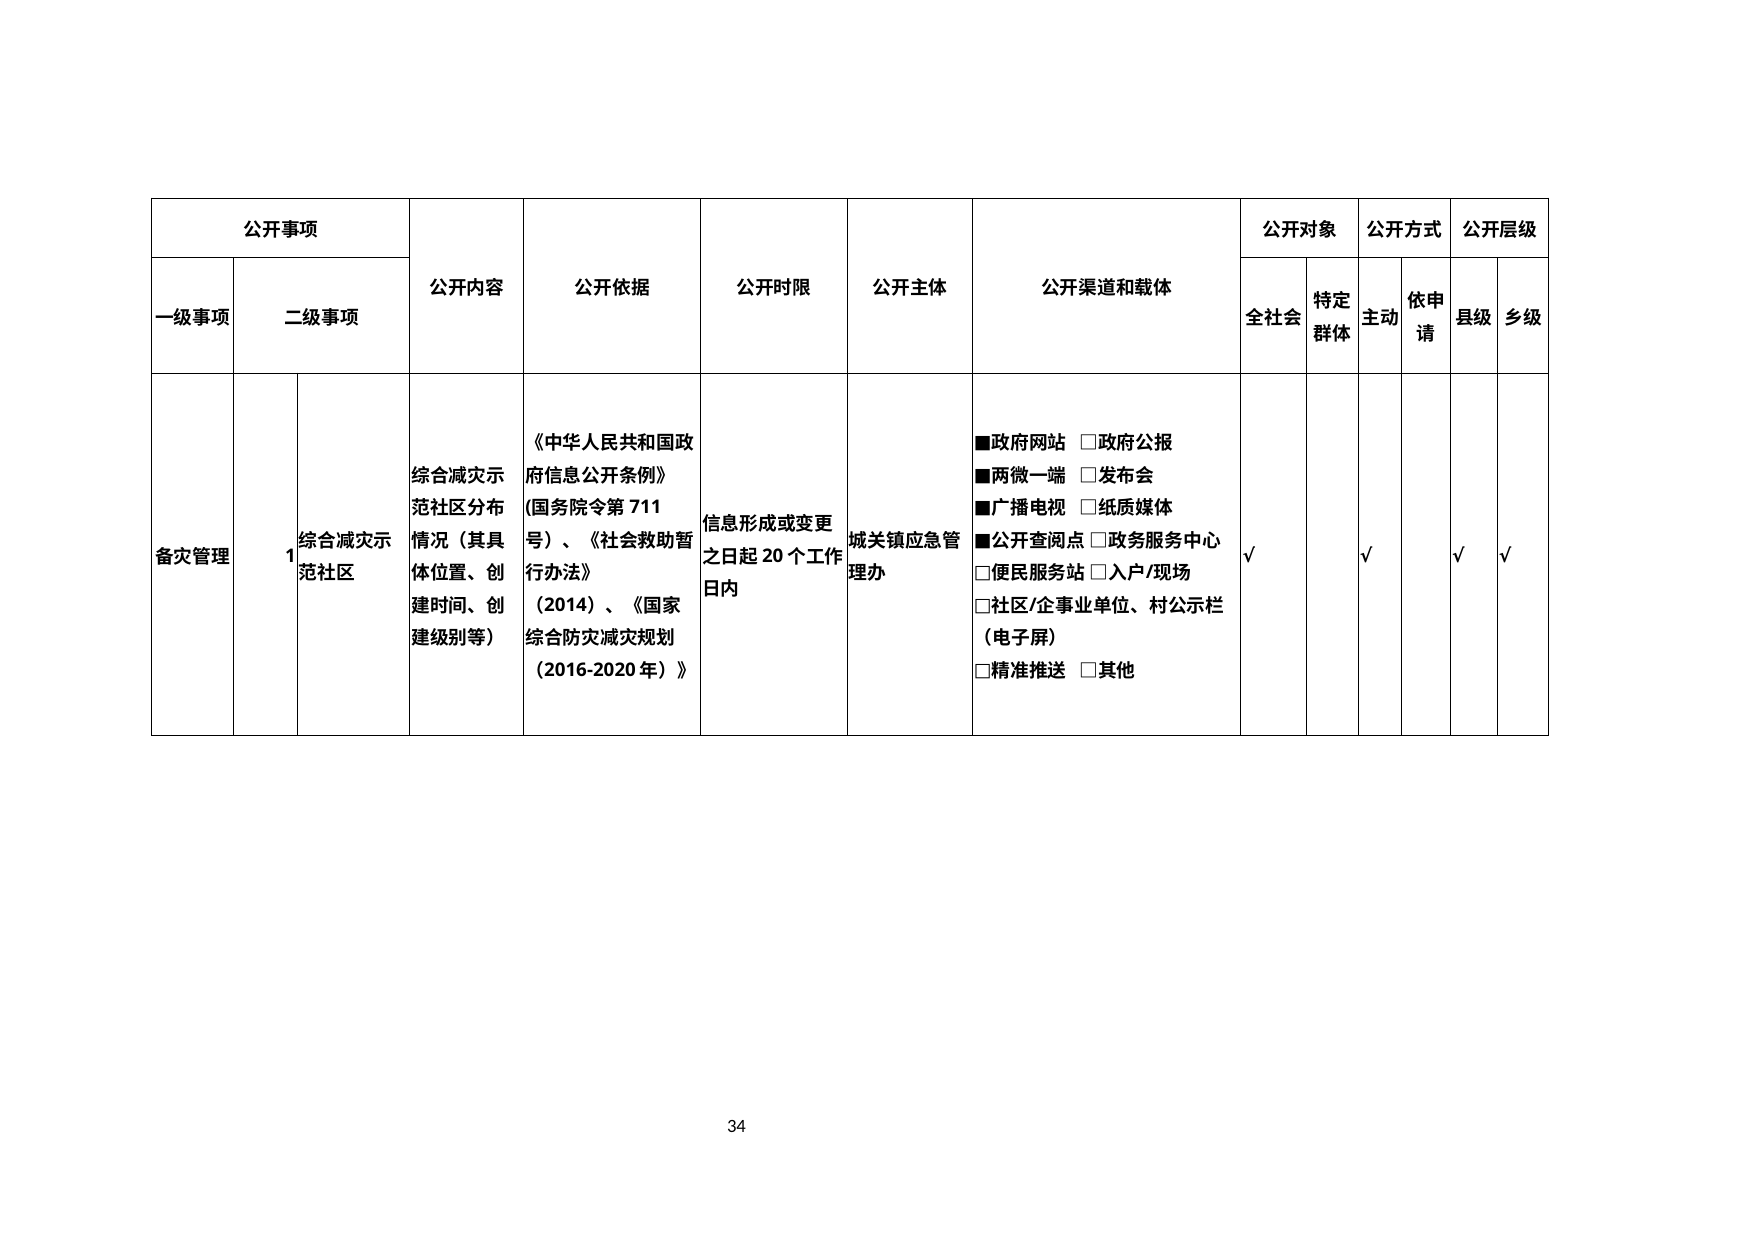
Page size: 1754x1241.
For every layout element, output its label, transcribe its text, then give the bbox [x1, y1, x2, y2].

table_cell 1 [234, 374, 297, 735]
table_header 公开对象 [1241, 199, 1358, 257]
table_cell √ [1498, 374, 1548, 735]
table_cell ■政府网站 □政府公报 ■两微一端 □发布会 ■广播电视 □纸质媒体 ■公开查阅点 □政务服务中心 □便民服务站 □入户/现场 □社区/企事业单位、村公示栏（电子屏） □精准推送 □其他 [973, 374, 1240, 735]
table_cell 《中华人民共和国政府信息公开条例》(国务院令第711号）、《社会救助暂行办法》（2014）、《国家综合防灾减灾规划（2016-2020年）》 [524, 374, 700, 735]
table_cell 备灾管理 [152, 374, 233, 735]
table_cell 依申请 [1402, 258, 1450, 373]
table_header 公开事项 [152, 199, 409, 257]
table_header 公开内容 [410, 199, 523, 373]
table_header 公开主体 [848, 199, 972, 373]
table_cell 全社会 [1241, 258, 1306, 373]
table_header 公开时限 [701, 199, 847, 373]
table_cell √ [1241, 374, 1306, 735]
table_cell 信息形成或变更之日起20个工作日内 [701, 374, 847, 735]
table_cell √ [1359, 374, 1401, 735]
table_cell √ [1451, 374, 1497, 735]
table_cell 二级事项 [234, 258, 409, 373]
table_cell 主动 [1359, 258, 1401, 373]
table_header 公开方式 [1359, 199, 1450, 257]
table_cell 乡级 [1498, 258, 1548, 373]
table_cell 城关镇应急管理办 [848, 374, 972, 735]
table_cell 综合减灾示范社区 [298, 374, 409, 735]
table_cell 县级 [1451, 258, 1497, 373]
table_header 公开层级 [1451, 199, 1548, 257]
table_cell 特定群体 [1307, 258, 1358, 373]
table_header 公开渠道和载体 [973, 199, 1240, 373]
table_cell [1402, 374, 1450, 735]
table_cell 综合减灾示范社区分布情况（其具体位置、创建时间、创建级别等） [410, 374, 523, 735]
table_cell 一级事项 [152, 258, 233, 373]
table_header 公开依据 [524, 199, 700, 373]
table_cell [1307, 374, 1358, 735]
